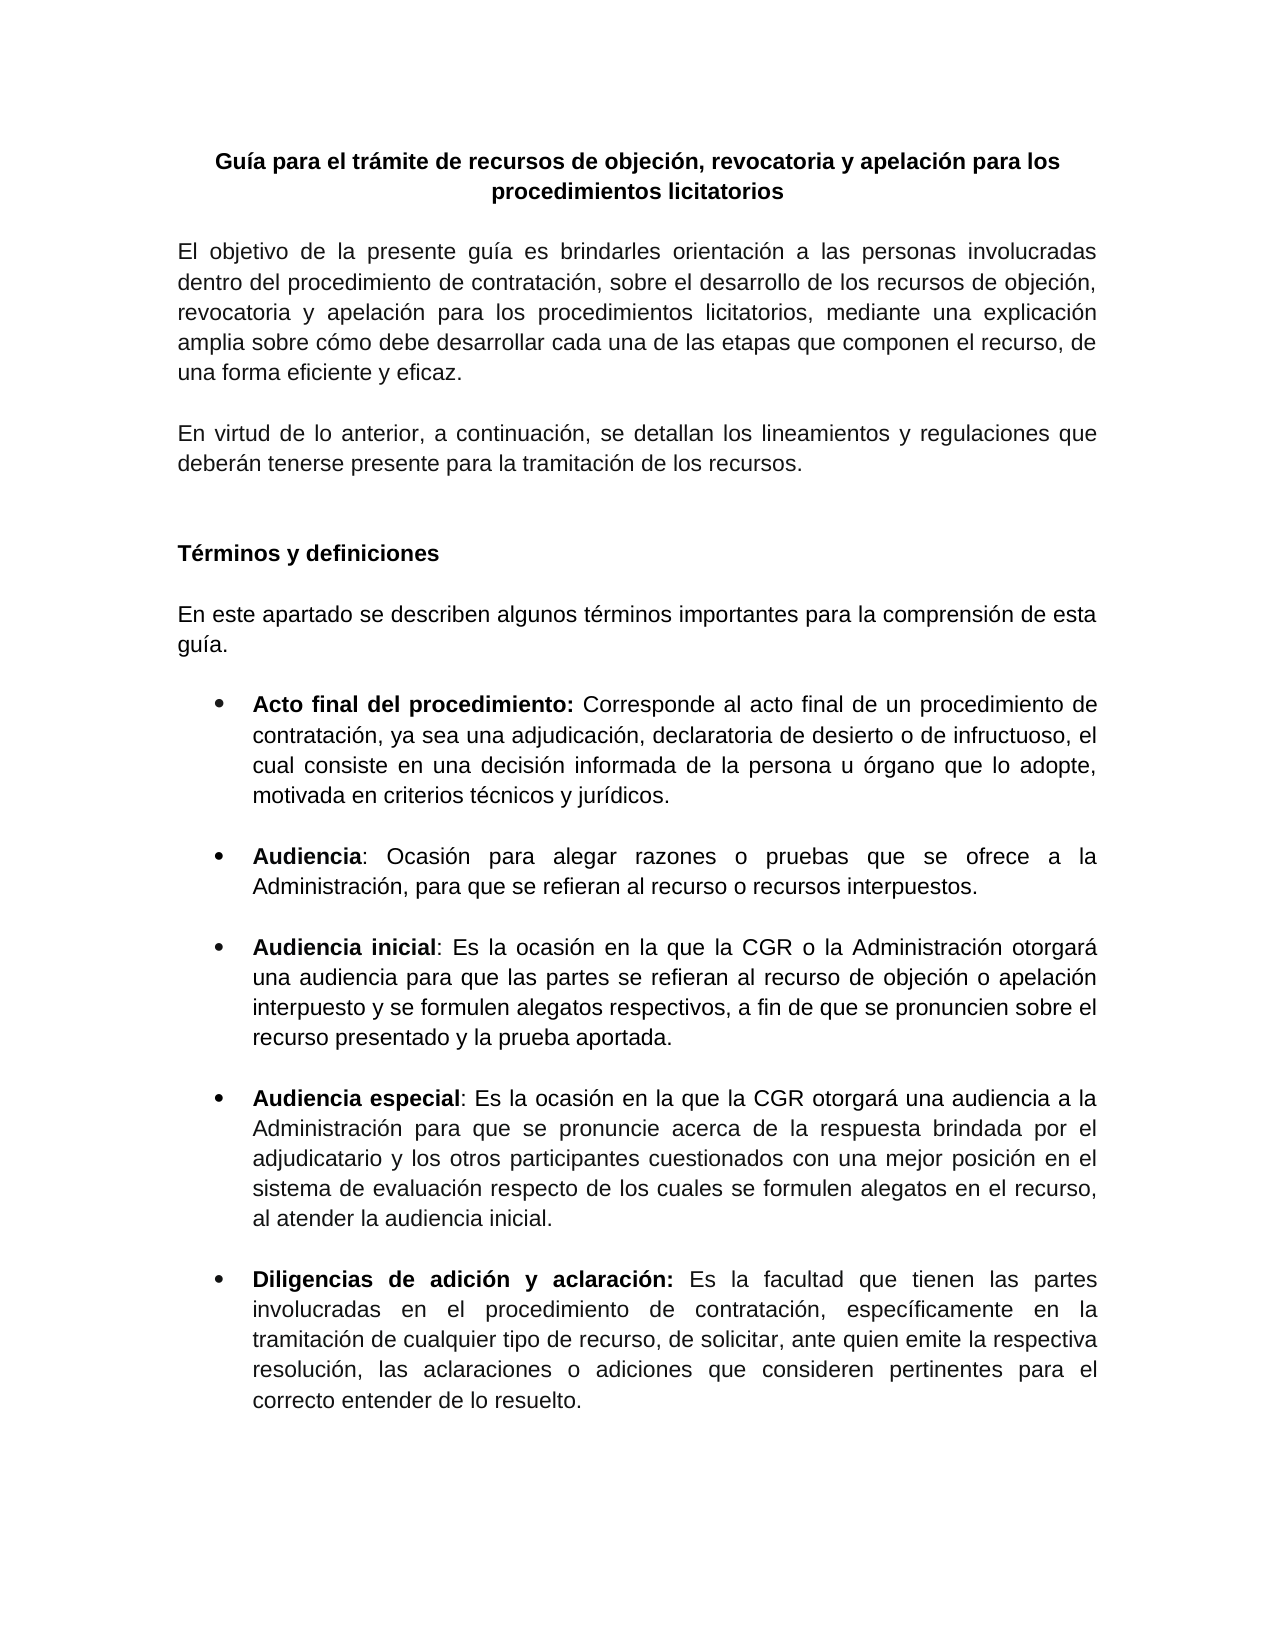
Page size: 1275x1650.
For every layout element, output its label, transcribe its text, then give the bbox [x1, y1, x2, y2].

list Acto final del procedimiento: Corresponde al acto final de un procedimiento de contratación, ya sea una adjudicación, declaratoria de desierto o de infructuoso, el cual consiste en una decisión informada de la persona u órgano que lo adopte, motivada en criterios técnicos y jurídicos. [215, 691, 1098, 809]
list Audiencia especial: Es la ocasión en la que la CGR otorgará una audiencia a la Administración para que se pronuncie acerca de la respuesta brindada por el adjudicatario y los otros participantes cuestionados con una mejor posición en el sistema de evaluación respecto de los cuales se formulen alegatos en el recurso, al atender la audiencia inicial. [215, 1084, 1098, 1232]
text En este apartado se describen algunos términos importantes para la comprensión de esta guía. [177, 601, 1098, 657]
text En virtud de lo anterior, a continuación, se detallan los lineamientos y regulaciones que deberán tenerse presente para la tramitación de los recursos. [177, 419, 1098, 476]
text Términos y definiciones [177, 540, 1098, 567]
list Audiencia inicial: Es la ocasión en la que la CGR o la Administración otorgará una audiencia para que las partes se refieran al recurso de objeción o apelación interpuesto y se formulen alegatos respectivos, a fin de que se pronuncien sobre el recurso presentado y la prueba aportada. [215, 933, 1098, 1051]
list Diligencias de adición y aclaración: Es la facultad que tienen las partes involucradas en el procedimiento de contratación, específicamente en la tramitación de cualquier tipo de recurso, de solicitar, ante quien emite la respectiva resolución, las aclaraciones o adiciones que consideren pertinentes para el correcto entender de lo resuelto. [215, 1266, 1098, 1413]
list Audiencia: Ocasión para alegar razones o pruebas que se ofrece a la Administración, para que se refieran al recurso o recursos interpuestos. [215, 843, 1098, 899]
text El objetivo de la presente guía es brindarles orientación a las personas involucradas dentro del procedimiento de contratación, sobre el desarrollo de los recursos de objeción, revocatoria y apelación para los procedimientos licitatorios, mediante una explicación amplia sobre cómo debe desarrollar cada una de las etapas que componen el recurso, de una forma eficiente y eficaz. [177, 238, 1098, 385]
text Guía para el trámite de recursos de objeción, revocatoria y apelación para los procedimientos licitatorios [177, 148, 1098, 204]
